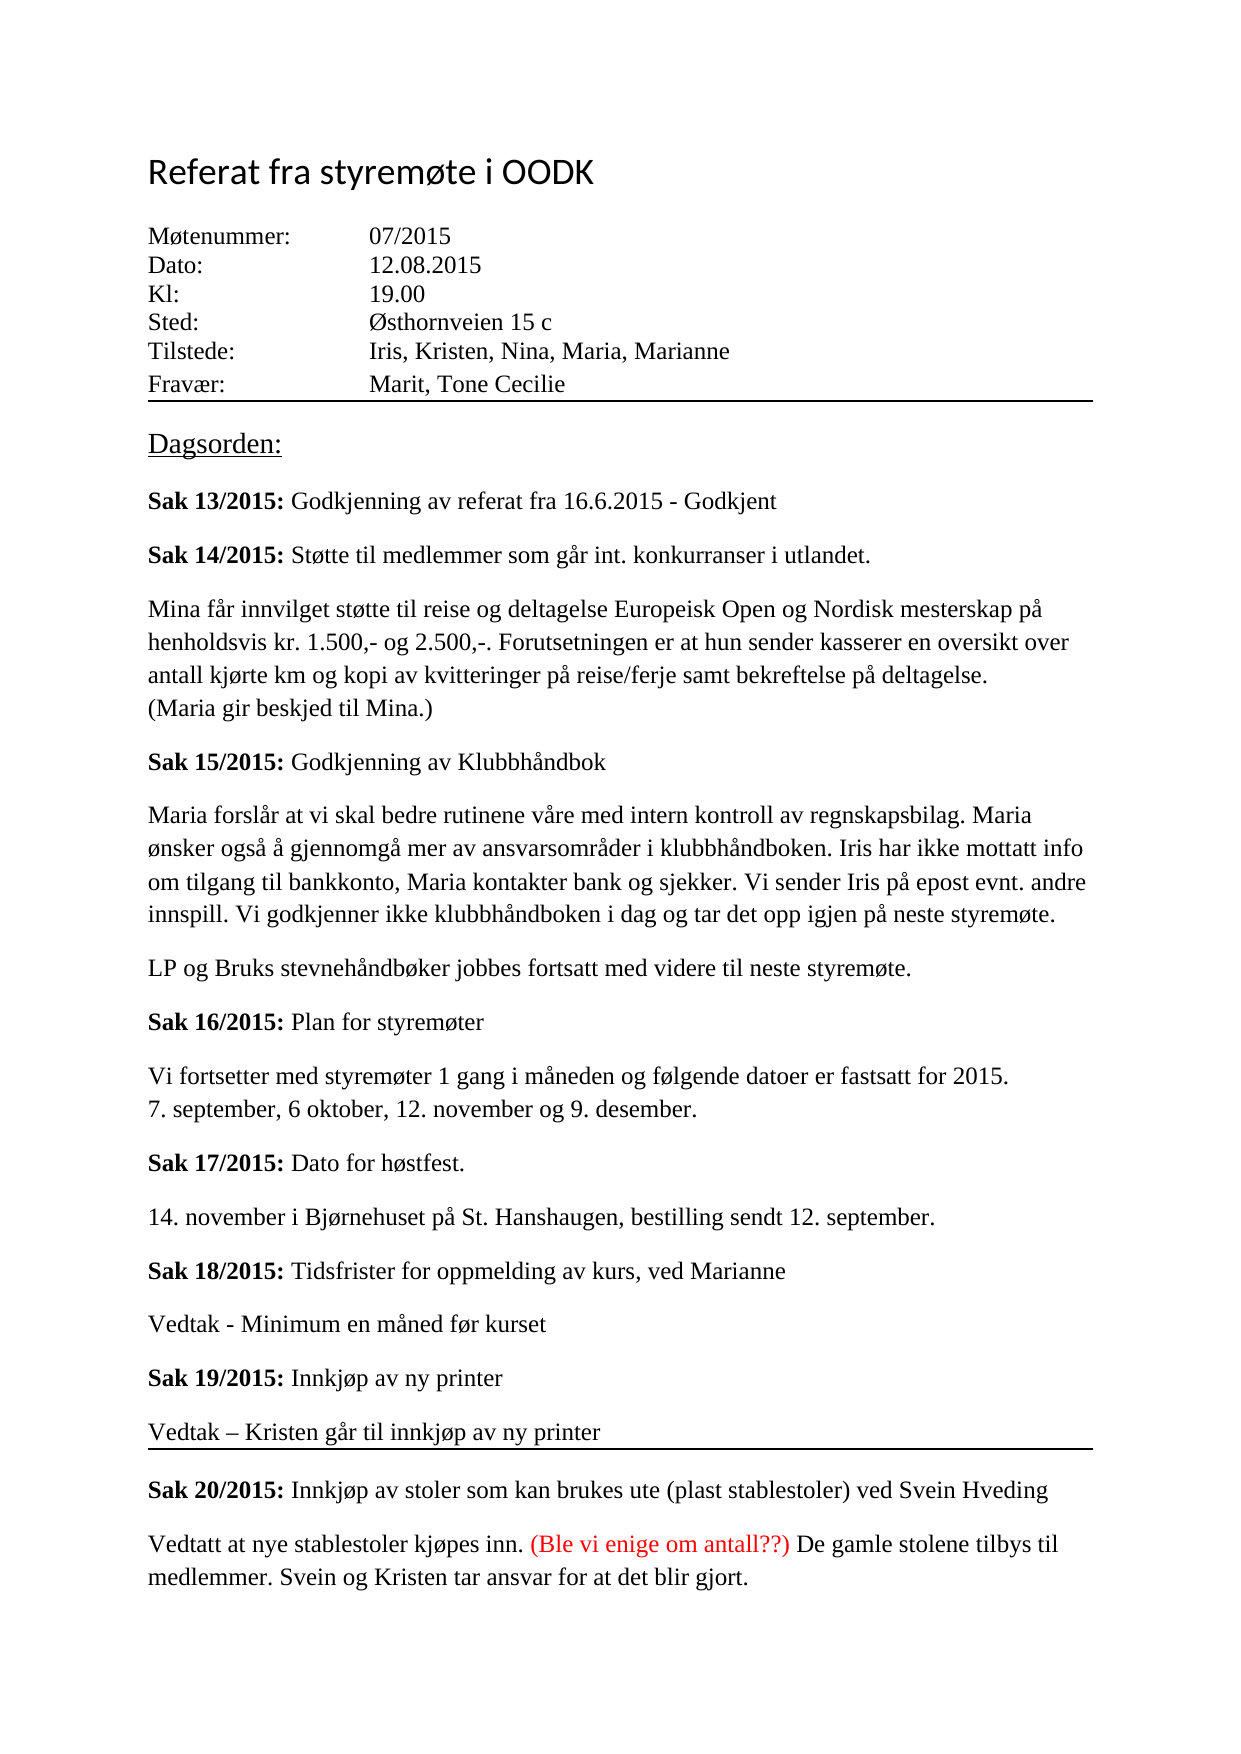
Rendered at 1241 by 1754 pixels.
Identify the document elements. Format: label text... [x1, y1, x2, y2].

text LP og Bruks stevnehåndbøker jobbes fortsatt med videre til neste styremøte. [148, 953, 1093, 982]
text 14. november i Bjørnehuset på St. Hanshaugen, bestilling sendt 12. september. [148, 1202, 1093, 1231]
text Sted: Østhornveien 15 c [148, 307, 1093, 336]
text Sak 19/2015: Innkjøp av ny printer [148, 1363, 1093, 1392]
text Sak 20/2015: Innkjøp av stoler som kan brukes ute (plast stablestoler) ved Svein Hveding [148, 1475, 1093, 1503]
text Sak 14/2015: Støtte til medlemmer som går int. konkurranser i utlandet. [148, 540, 1093, 569]
text Mina får innvilget støtte til reise og deltagelse Europeisk Open og Nordisk mesterskap på henholdsvis kr. 1.500,- og 2.500,-. Forutsetningen er at hun sender kasserer en oversikt over antall kjørte km og kopi av kvitteringer på reise/ferje samt bekreftelse på deltagelse. (Maria gir beskjed til Mina.) [148, 594, 1093, 722]
text Dagsorden: [148, 427, 1093, 460]
text Sak 16/2015: Plan for styremøter [148, 1007, 1093, 1036]
text Vi fortsetter med styremøter 1 gang i måneden og følgende datoer er fastsatt for 2015. 7. september, 6 oktober, 12. november og 9. desember. [148, 1061, 1093, 1123]
text Sak 15/2015: Godkjenning av Klubbhåndbok [148, 747, 1093, 775]
text Møtenummer: 07/2015 [148, 221, 1093, 250]
text Kl: 19.00 [148, 279, 1093, 307]
text Maria forslår at vi skal bedre rutinene våre med intern kontroll av regnskapsbilag. Maria ønsker også å gjennomgå mer av ansvarsområder i klubbhåndboken. Iris har ikke mottatt info om tilgang til bankkonto, Maria kontakter bank og sjekker. Vi sender Iris på epost evnt. andre innspill. Vi godkjenner ikke klubbhåndboken i dag og tar det opp igjen på neste styremøte. [148, 801, 1093, 928]
text Dato: 12.08.2015 [148, 250, 1093, 279]
text Sak 17/2015: Dato for høstfest. [148, 1148, 1093, 1177]
text Tilstede: Iris, Kristen, Nina, Maria, Marianne Fravær: Marit, Tone Cecilie [148, 336, 1093, 400]
text Vedtak - Minimum en måned før kurset [148, 1309, 1093, 1338]
text Sak 13/2015: Godkjenning av referat fra 16.6.2015 - Godkjent [148, 486, 1093, 515]
text Vedtatt at nye stablestoler kjøpes inn. (Ble vi enige om antall??) De gamle stolene tilbys til medlemmer. Svein og Kristen tar ansvar for at det blir gjort. [148, 1529, 1093, 1590]
text Vedtak – Kristen går til innkjøp av ny printer [148, 1417, 1093, 1448]
text Referat fra styremøte i OODK [148, 148, 1093, 193]
text Sak 18/2015: Tidsfrister for oppmelding av kurs, ved Marianne [148, 1256, 1093, 1284]
